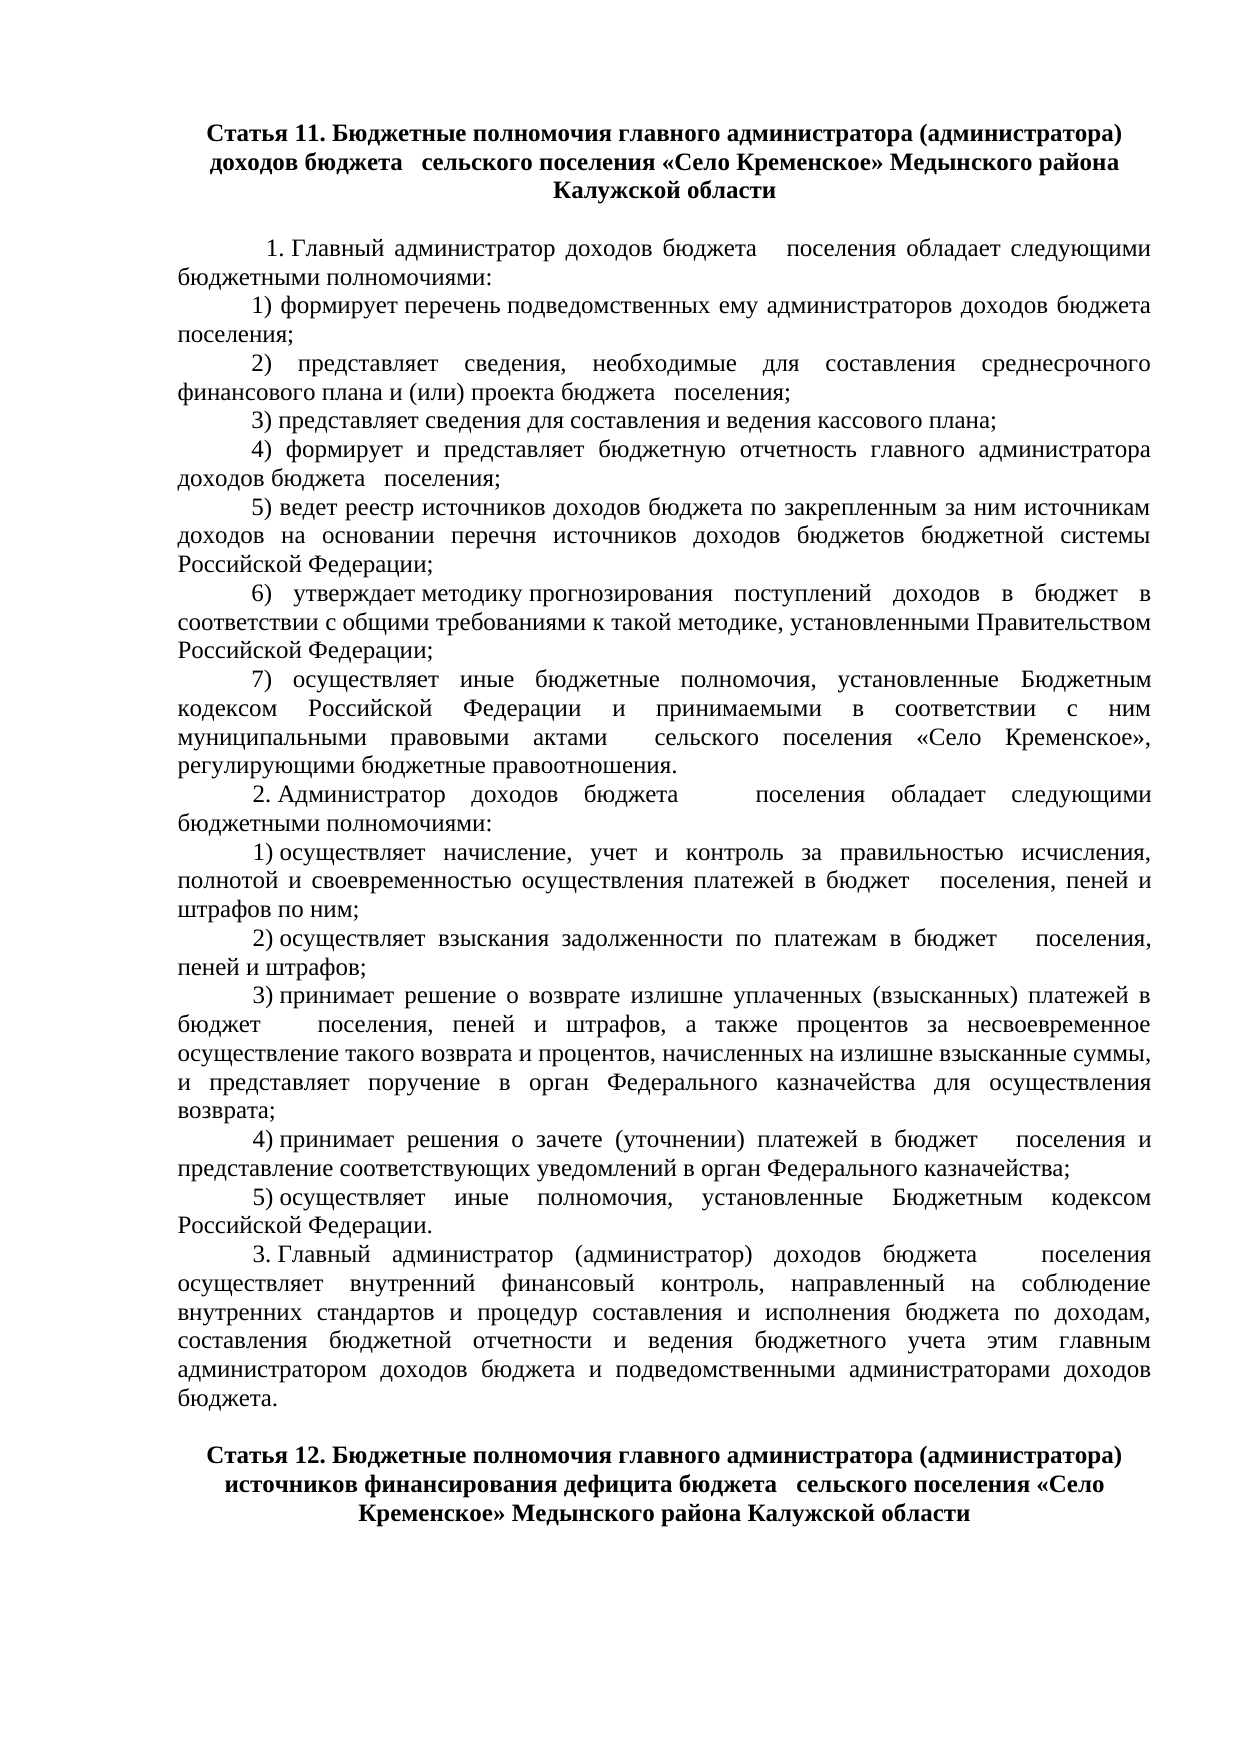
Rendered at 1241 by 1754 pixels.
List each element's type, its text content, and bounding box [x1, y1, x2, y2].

text 4) принимает решения о зачете (уточнении) платежей в бюджет поселения и представление соответствующих уведомлений в орган Федерального казначейства; [177, 1124, 1152, 1182]
text Статья 12. Бюджетные полномочия главного администратора (администратора) источников финансирования дефицита бюджета сельского поселения «Село Кременское» Медынского района Калужской области [177, 1441, 1152, 1527]
text 3) представляет сведения для составления и ведения кассового плана; [177, 406, 1152, 434]
text 2) представляет сведения, необходимые для составления среднесрочного финансового плана и (или) проекта бюджета поселения; [177, 348, 1152, 406]
text 1) формирует перечень подведомственных ему администраторов доходов бюджета поселения; [177, 291, 1152, 348]
text 2) осуществляет взыскания задолженности по платежам в бюджет поселения, пеней и штрафов; [177, 923, 1152, 981]
text 3) принимает решение о возврате излишне уплаченных (взысканных) платежей в бюджет поселения, пеней и штрафов, а также процентов за несвоевременное осуществление такого возврата и процентов, начисленных на излишне взысканные суммы, и представляет поручение в орган Федерального казначейства для осуществления возврата; [177, 981, 1152, 1124]
text Статья 11. Бюджетные полномочия главного администратора (администратора) доходов бюджета сельского поселения «Село Кременское» Медынского района Калужской области [177, 118, 1152, 204]
text 6) утверждает методику прогнозирования поступлений доходов в бюджет в соответствии с общими требованиями к такой методике, установленными Правительством Российской Федерации; [177, 578, 1152, 664]
text 4) формирует и представляет бюджетную отчетность главного администратора доходов бюджета поселения; [177, 434, 1152, 492]
text 2. Администратор доходов бюджета поселения обладает следующими бюджетными полномочиями: [177, 779, 1152, 837]
text 5) ведет реестр источников доходов бюджета по закрепленным за ним источникам доходов на основании перечня источников доходов бюджетов бюджетной системы Российской Федерации; [177, 492, 1152, 578]
text 5) осуществляет иные полномочия, установленные Бюджетным кодексом Российской Федерации. [177, 1182, 1152, 1239]
text 1) осуществляет начисление, учет и контроль за правильностью исчисления, полнотой и своевременностью осуществления платежей в бюджет поселения, пеней и штрафов по ним; [177, 837, 1152, 923]
text 7) осуществляет иные бюджетные полномочия, установленные Бюджетным кодексом Российской Федерации и принимаемыми в соответствии с ним муниципальными правовыми актами сельского поселения «Село Кременское», регулирующими бюджетные правоотношения. [177, 664, 1152, 779]
text 3. Главный администратор (администратор) доходов бюджета поселения осуществляет внутренний финансовый контроль, направленный на соблюдение внутренних стандартов и процедур составления и исполнения бюджета по доходам, составления бюджетной отчетности и ведения бюджетного учета этим главным администратором доходов бюджета и подведомственными администраторами доходов бюджета. [177, 1239, 1152, 1412]
text 1. Главный администратор доходов бюджета поселения обладает следующими бюджетными полномочиями: [177, 233, 1152, 291]
